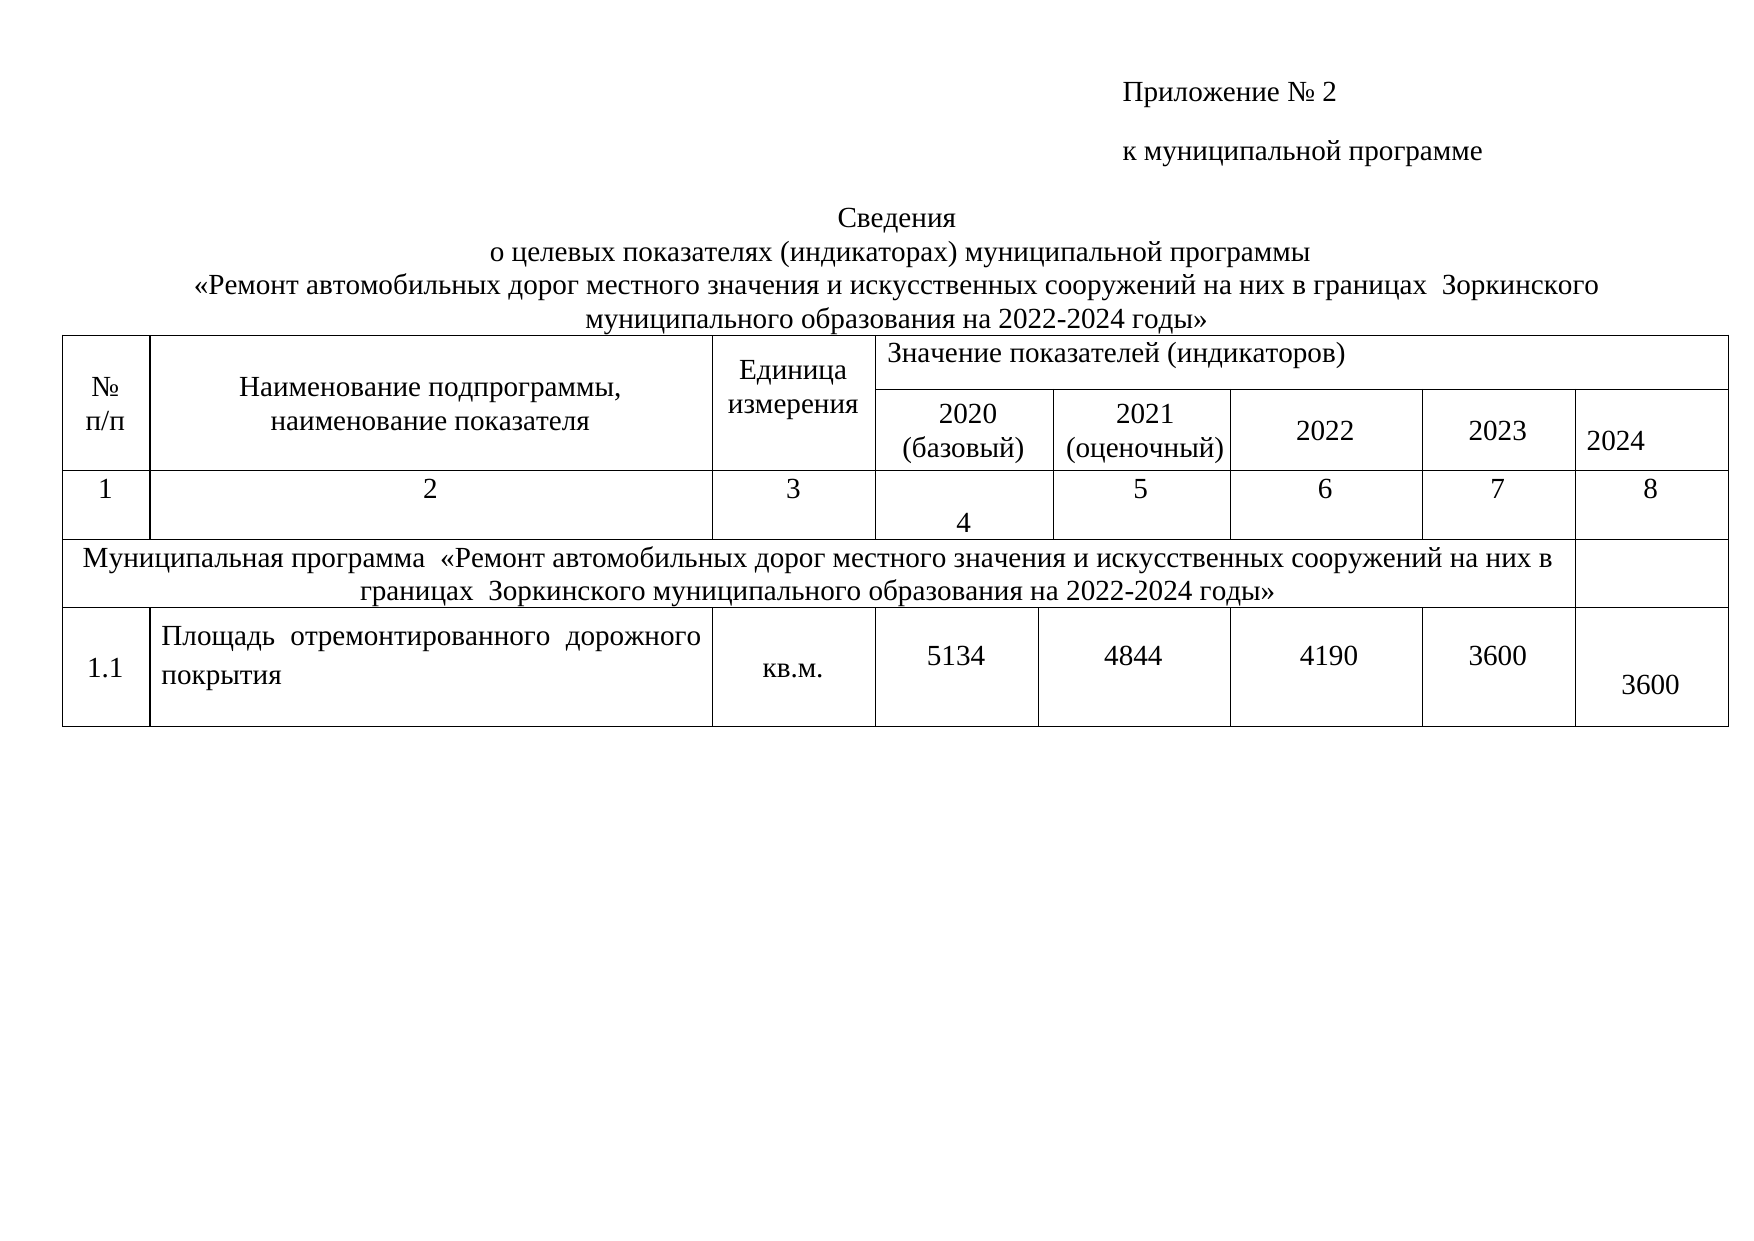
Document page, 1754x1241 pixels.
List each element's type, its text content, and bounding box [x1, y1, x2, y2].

table_cell 5 [1054, 471, 1230, 539]
text Сведения [130, 200, 1663, 234]
text о целевых показателях (индикаторах) муниципальной программы [130, 234, 1663, 267]
text Приложение № 2 [1122, 74, 1665, 107]
table_cell 2020 (базовый) [876, 390, 1053, 470]
table_cell Площадь отремонтированного дорожного покрытия [151, 608, 712, 726]
table_cell 2024 [1576, 390, 1728, 470]
table_cell 2021 (оценочный) [1054, 390, 1230, 470]
table_cell 4844 [1039, 608, 1230, 726]
table_cell 3 [713, 471, 875, 539]
table_header № п/п [63, 336, 149, 470]
table_cell 1.1 [63, 608, 149, 726]
table_cell 6 [1231, 471, 1422, 539]
table_cell 4 [876, 471, 1053, 539]
table_cell Муниципальная программа «Ремонт автомобильных дорог местного значения и искусственных сооружений на них в границах Зоркинского муниципального образования на 2022-2024 годы» [63, 540, 1575, 607]
table_cell 2 [151, 471, 712, 539]
text к муниципальной программе [1122, 133, 1663, 167]
table_cell 4190 [1231, 608, 1422, 726]
table_cell 2022 [1231, 390, 1422, 470]
table_cell кв.м. [713, 608, 875, 726]
table_cell 3600 [1423, 608, 1575, 726]
table_cell 1 [63, 471, 149, 539]
table_cell 2023 [1423, 390, 1575, 470]
table_header Наименование подпрограммы, наименование показателя [151, 336, 712, 470]
table_cell [1576, 540, 1728, 607]
table_header Значение показателей (индикаторов) [876, 336, 1728, 389]
table_cell 3600 [1576, 608, 1728, 726]
table_cell 7 [1423, 471, 1575, 539]
table_cell 8 [1576, 471, 1728, 539]
table_cell 5134 [876, 608, 1038, 726]
text «Ремонт автомобильных дорог местного значения и искусственных сооружений на них в границах Зоркинского муниципального образования на 2022-2024 годы» [130, 267, 1663, 334]
table_header Единица измерения [713, 336, 875, 470]
